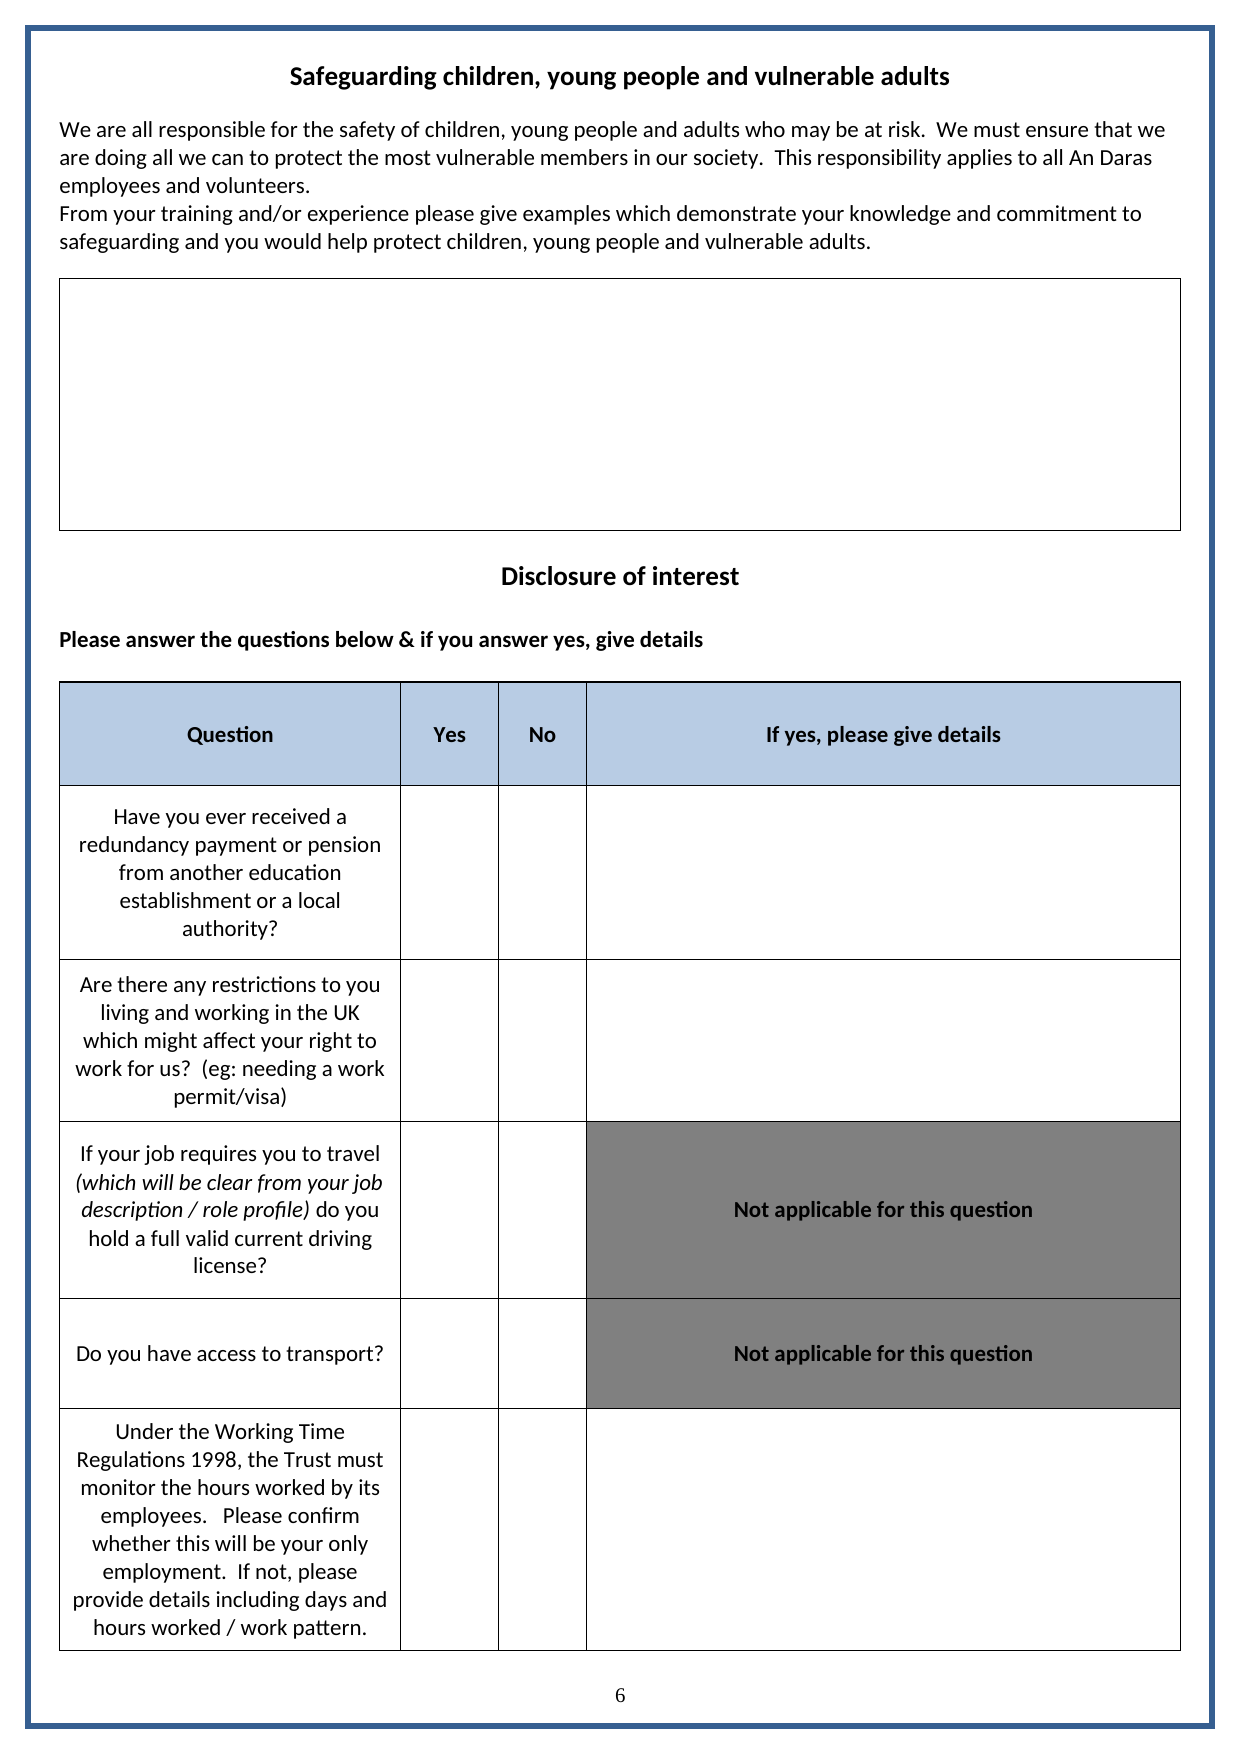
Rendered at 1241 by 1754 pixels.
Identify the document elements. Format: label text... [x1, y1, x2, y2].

table_cell If your job requires you to travel (which will be clear from your job description / role profile) do you hold a full valid current driving license? [60, 1122, 400, 1298]
text Please answer the questions below & if you answer yes, give details [59, 625, 1181, 653]
table_cell [499, 1409, 586, 1649]
table_header No [499, 683, 586, 785]
table_cell Do you have access to transport? [60, 1299, 400, 1408]
table_cell [401, 1409, 498, 1649]
table_cell [401, 786, 498, 959]
text Disclosure of interest [59, 559, 1181, 592]
text Safeguarding children, young people and vulnerable adults [59, 59, 1181, 92]
table_cell [587, 1409, 1180, 1649]
table_cell Not applicable for this question [587, 1299, 1180, 1408]
table_cell [401, 1299, 498, 1408]
table_cell Under the Working Time Regulations 1998, the Trust must monitor the hours worked by its employees. Please confirm whether this will be your only employment. If not, please provide details including days and hours worked / work pattern. [60, 1409, 400, 1649]
table_cell [499, 960, 586, 1121]
table_cell [401, 960, 498, 1121]
table_cell [401, 1122, 498, 1298]
table_header [60, 279, 1180, 530]
table_header If yes, please give details [587, 683, 1180, 785]
table_cell [499, 1299, 586, 1408]
table_header Question [60, 683, 400, 785]
table_cell [499, 1122, 586, 1298]
table_cell [587, 786, 1180, 959]
table_cell [499, 786, 586, 959]
table_header Yes [401, 683, 498, 785]
table_cell Are there any restrictions to you living and working in the UK which might affect your right to work for us? (eg: needing a work permit/visa) [60, 960, 400, 1121]
text We are all responsible for the safety of children, young people and adults who may be at risk. We must ensure that we are doing all we can to protect the most vulnerable members in our society. This responsibility applies to all An Daras employees and volunteers. [59, 115, 1181, 199]
table_cell Not applicable for this question [587, 1122, 1180, 1298]
text From your training and/or experience please give examples which demonstrate your knowledge and commitment to safeguarding and you would help protect children, young people and vulnerable adults. [59, 199, 1181, 255]
table_cell Have you ever received a redundancy payment or pension from another education establishment or a local authority? [60, 786, 400, 959]
table_cell [587, 960, 1180, 1121]
